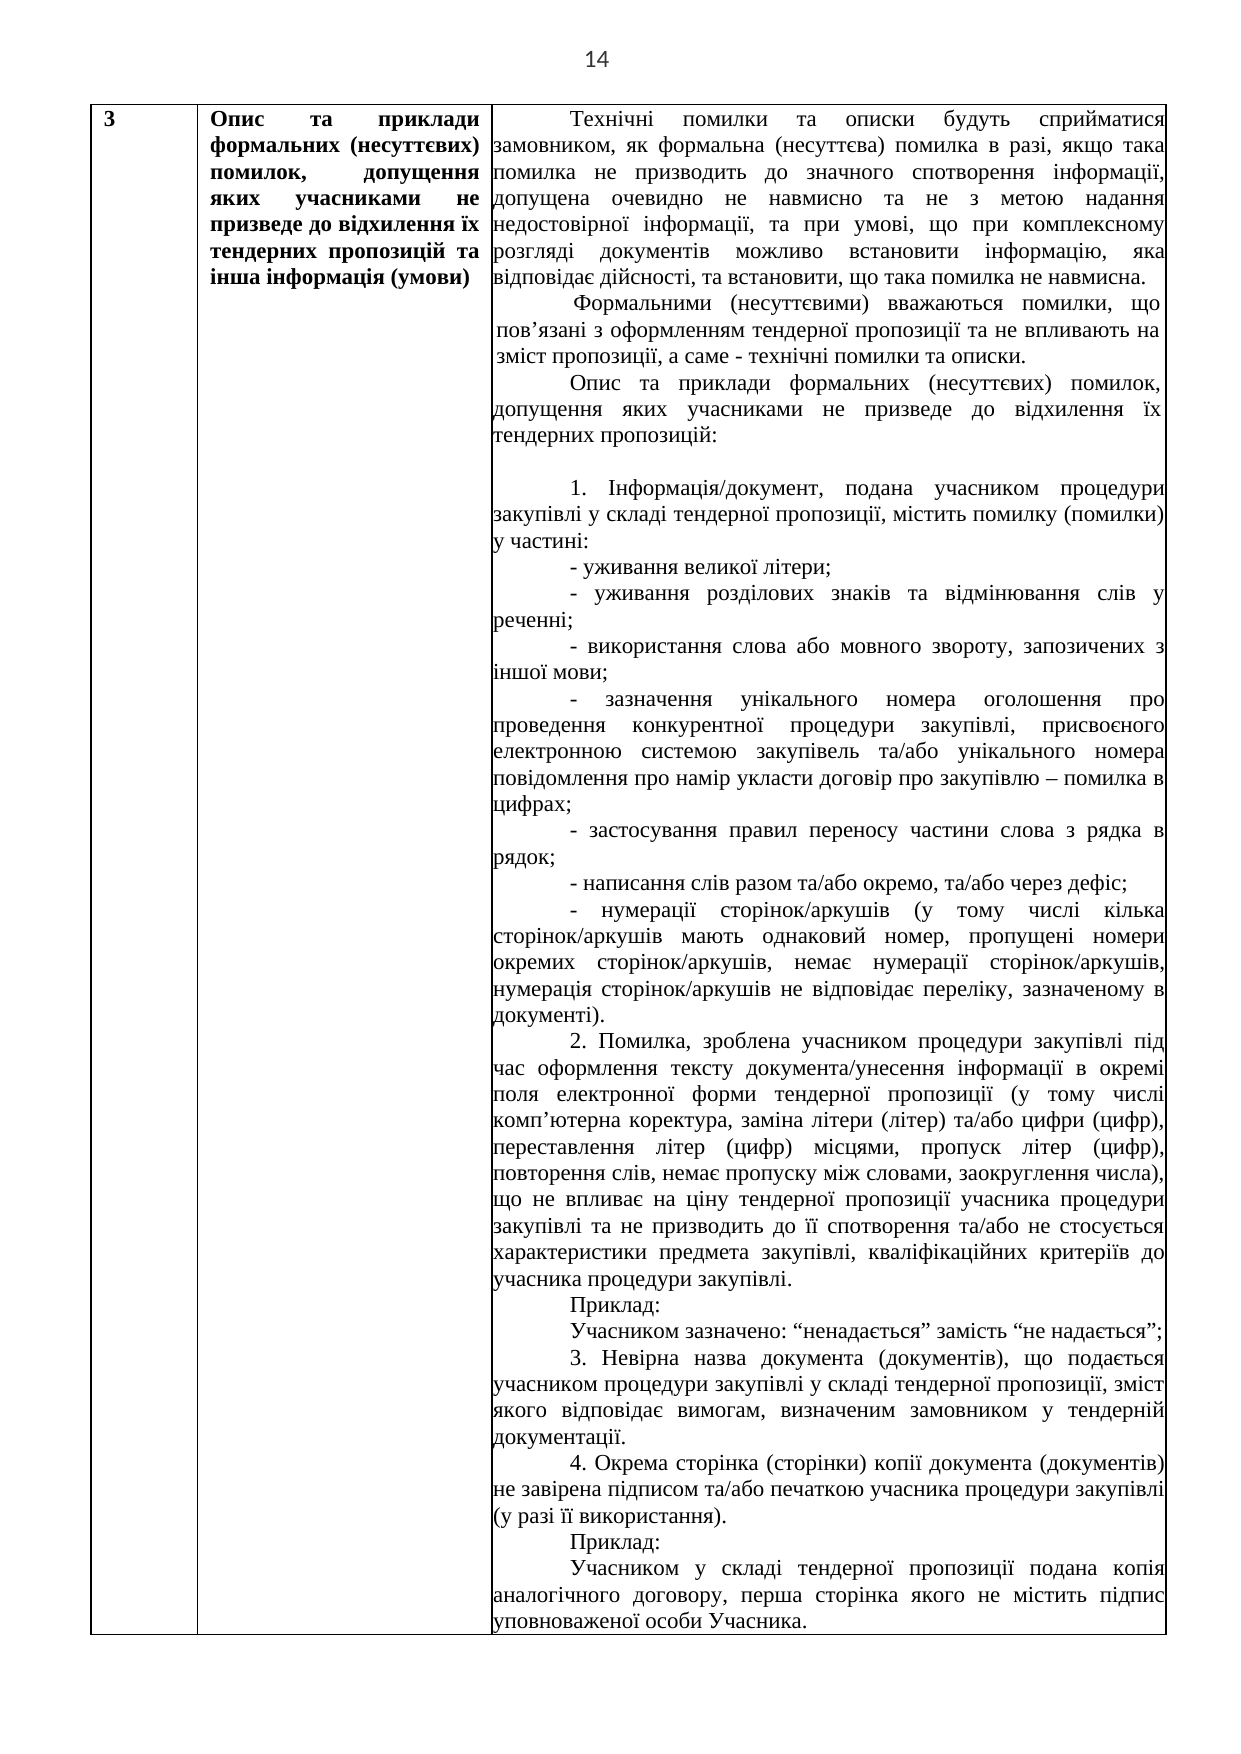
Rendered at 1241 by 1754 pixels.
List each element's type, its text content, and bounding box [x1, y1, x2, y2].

table_cell 3 [92, 105, 197, 1633]
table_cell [198, 105, 491, 1633]
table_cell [493, 105, 1165, 1633]
